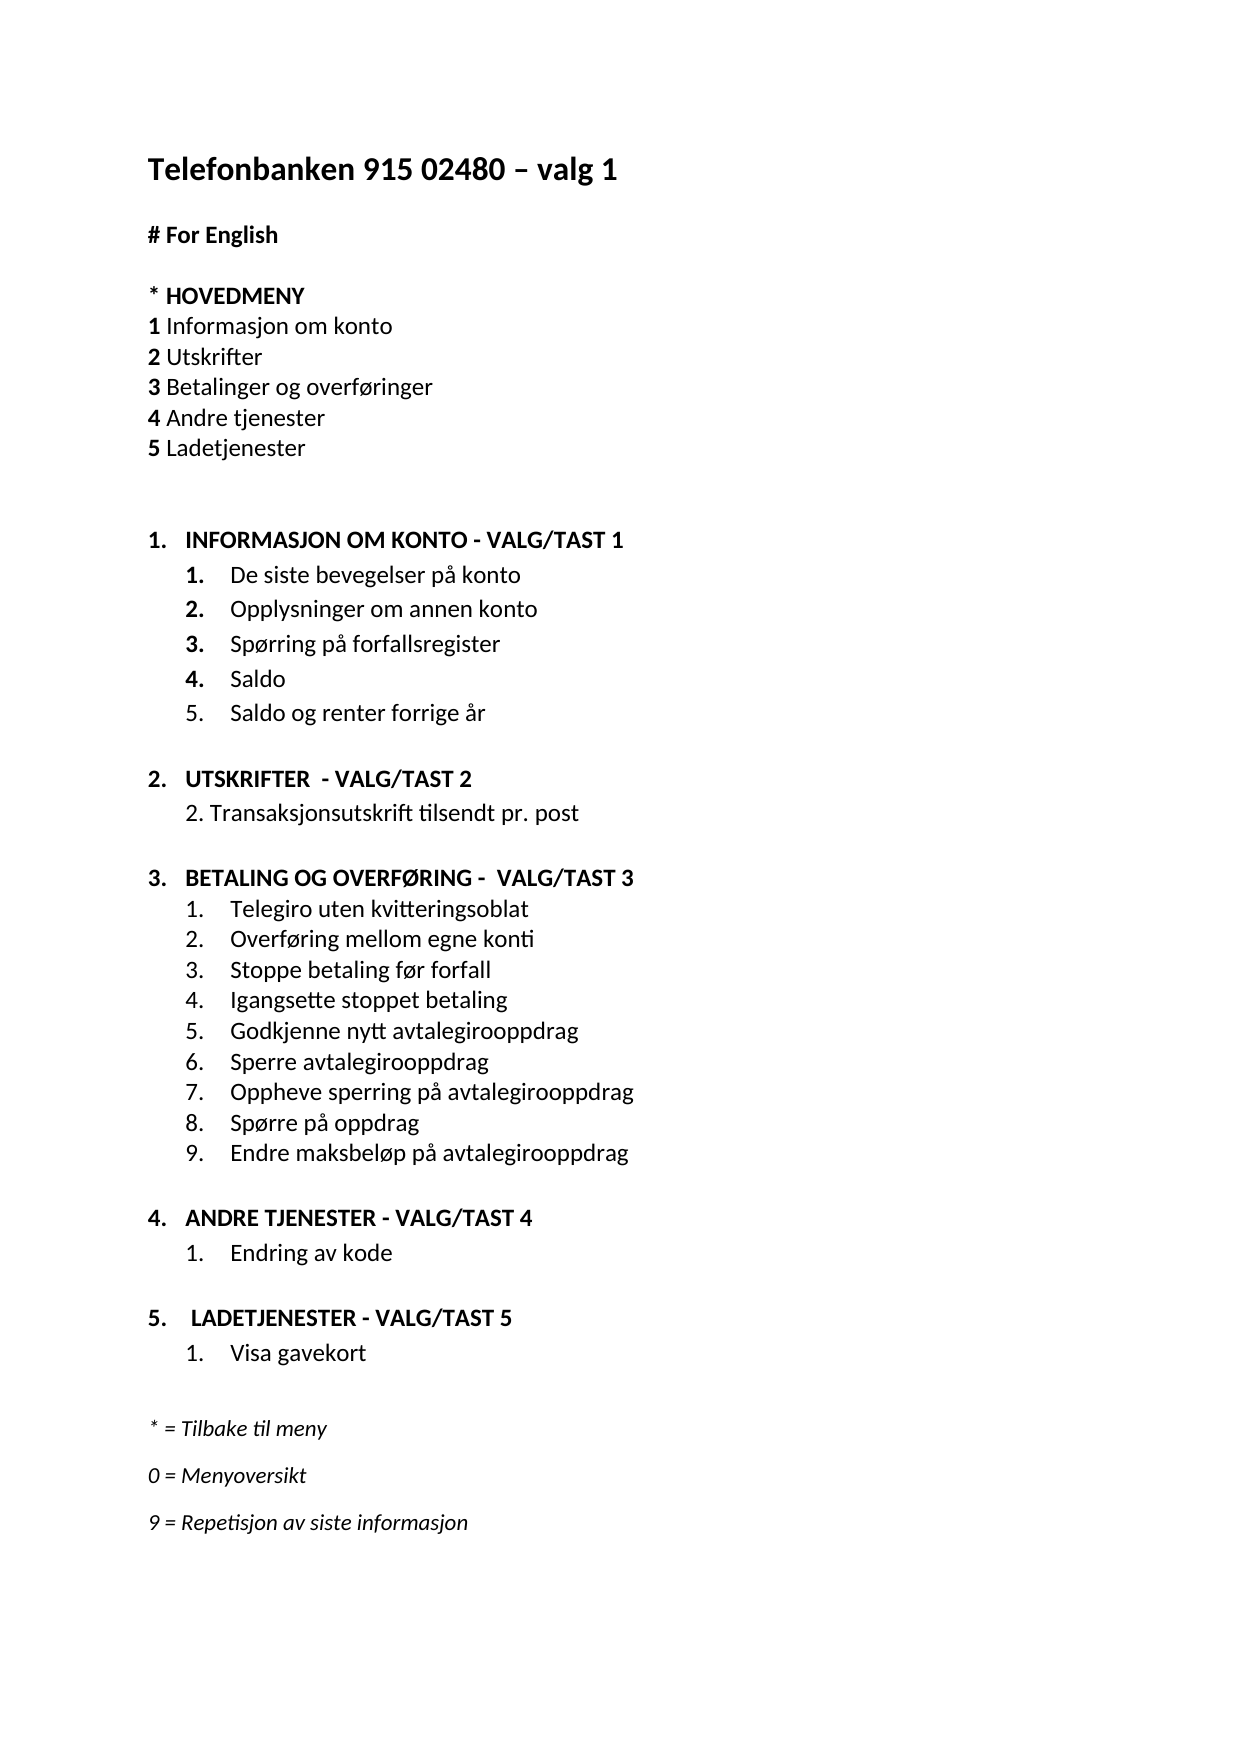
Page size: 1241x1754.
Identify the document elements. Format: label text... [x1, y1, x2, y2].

text Telefonbanken 915 02480 – valg 1 [148, 148, 1093, 188]
list Visa gavekort [185, 1337, 1093, 1368]
text 2 Utskrifter [148, 341, 1093, 371]
list Opplysninger om annen konto [185, 593, 1093, 624]
list Godkjenne nytt avtalegirooppdrag [185, 1015, 1093, 1046]
list BETALING OG OVERFØRING - VALG/TAST 3 [148, 863, 1093, 893]
list Spørring på forfallsregister [185, 628, 1093, 659]
text 5 Ladetjenester [148, 432, 1093, 463]
text 2. Transaksjonsutskrift tilsendt pr. post [185, 797, 1093, 828]
text 0 = Menyoversikt [148, 1461, 1093, 1489]
list Telegiro uten kvitteringsoblat [185, 893, 1093, 924]
list Oppheve sperring på avtalegirooppdrag [185, 1076, 1093, 1107]
text 4 Andre tjenester [148, 402, 1093, 432]
list Saldo [185, 663, 1093, 693]
list Overføring mellom egne konti [185, 924, 1093, 954]
text * = Tilbake til meny [148, 1414, 1093, 1442]
text # For English [148, 219, 1093, 249]
list ANDRE TJENESTER - VALG/TAST 4 [148, 1202, 1093, 1233]
list Spørre på oppdrag [185, 1107, 1093, 1137]
list Endre maksbeløp på avtalegirooppdrag [185, 1137, 1093, 1168]
list LADETJENESTER - VALG/TAST 5 [148, 1302, 1093, 1333]
list Endring av kode [185, 1237, 1093, 1268]
list De siste bevegelser på konto [185, 559, 1093, 589]
list Sperre avtalegirooppdrag [185, 1046, 1093, 1076]
text 3 Betalinger og overføringer [148, 371, 1093, 402]
list Saldo og renter forrige år [185, 697, 1093, 728]
list Igangsette stoppet betaling [185, 985, 1093, 1015]
list Stoppe betaling før forfall [185, 954, 1093, 985]
list UTSKRIFTER - VALG/TAST 2 [148, 763, 1093, 793]
list INFORMASJON OM KONTO - VALG/TAST 1 [148, 524, 1093, 554]
text 1 Informasjon om konto [148, 310, 1093, 341]
text * HOVEDMENY [148, 280, 1093, 310]
text 9 = Repetisjon av siste informasjon [148, 1508, 1093, 1536]
